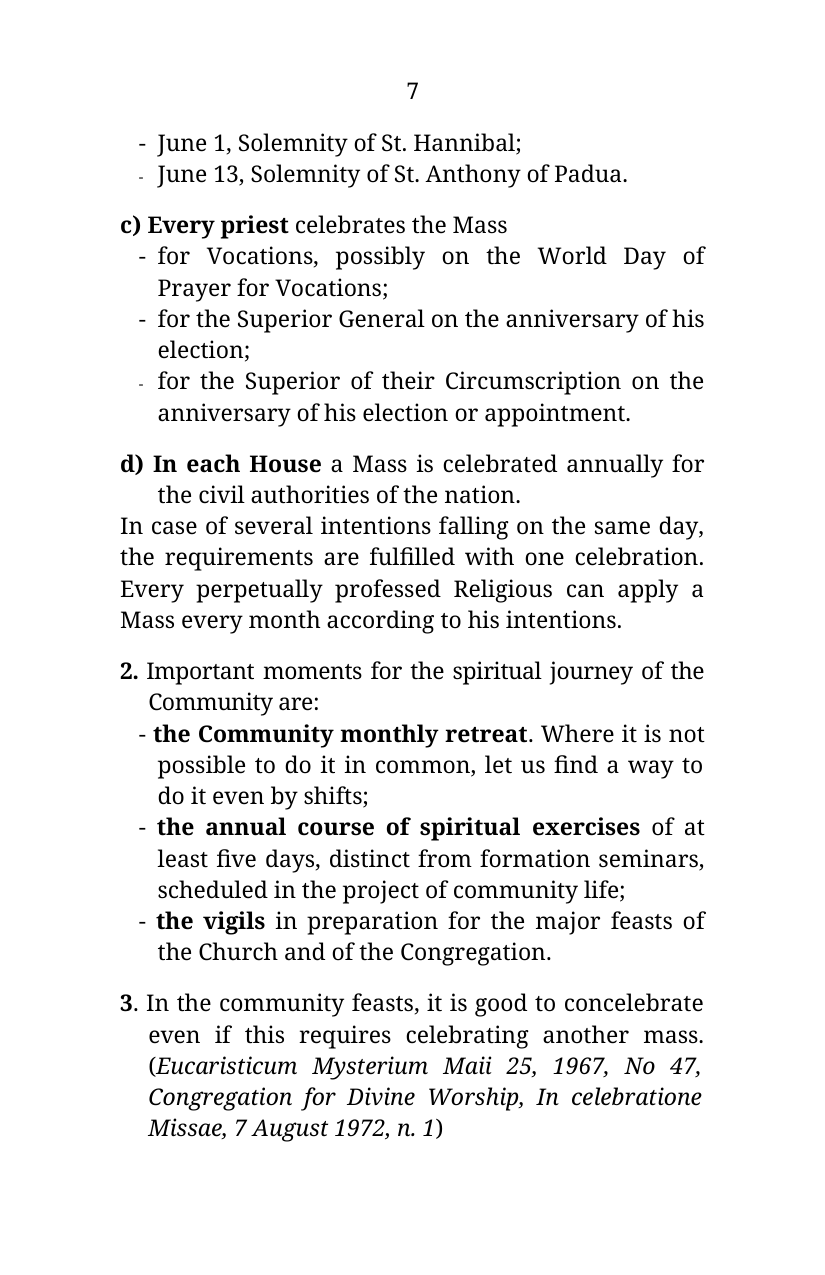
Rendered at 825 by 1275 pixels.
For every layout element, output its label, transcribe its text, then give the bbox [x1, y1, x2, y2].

list for the Superior General on the anniversary of his election; [139, 303, 705, 365]
list June 1, Solemnity of St. Hannibal; [139, 127, 705, 158]
text - the vigils in preparation for the major feasts of the Church and of the Congregation. [139, 905, 705, 967]
list June 13, Solemnity of St. Anthony of Padua. [139, 158, 705, 189]
text c) Every priest celebrates the Mass [120, 209, 705, 240]
list for the Superior of their Circumscription on the anniversary of his election or appointment. [139, 365, 705, 428]
text - the annual course of spiritual exercises of at least five days, distinct from formation seminars, scheduled in the project of community life; [139, 811, 705, 905]
text 2. Important moments for the spiritual journey of the Community are: [120, 655, 705, 717]
text - the Community monthly retreat. Where it is not possible to do it in common, let us find a way to do it even by shifts; [139, 717, 705, 811]
text 3. In the community feasts, it is good to concelebrate even if this requires celebrating another mass. (Eucaristicum Mysterium Maii 25, 1967, No 47, Congregation for Divine Worship, In celebratione Missae, 7 August 1972, n. 1) [120, 987, 705, 1144]
list for Vocations, possibly on the World Day of Prayer for Vocations; [139, 240, 705, 303]
text d) In each House a Mass is celebrated annually for the civil authorities of the nation. [120, 448, 705, 510]
text In case of several intentions falling on the same day, the requirements are fulfilled with one celebration. Every perpetually professed Religious can apply a Mass every month according to his intentions. [120, 510, 705, 635]
